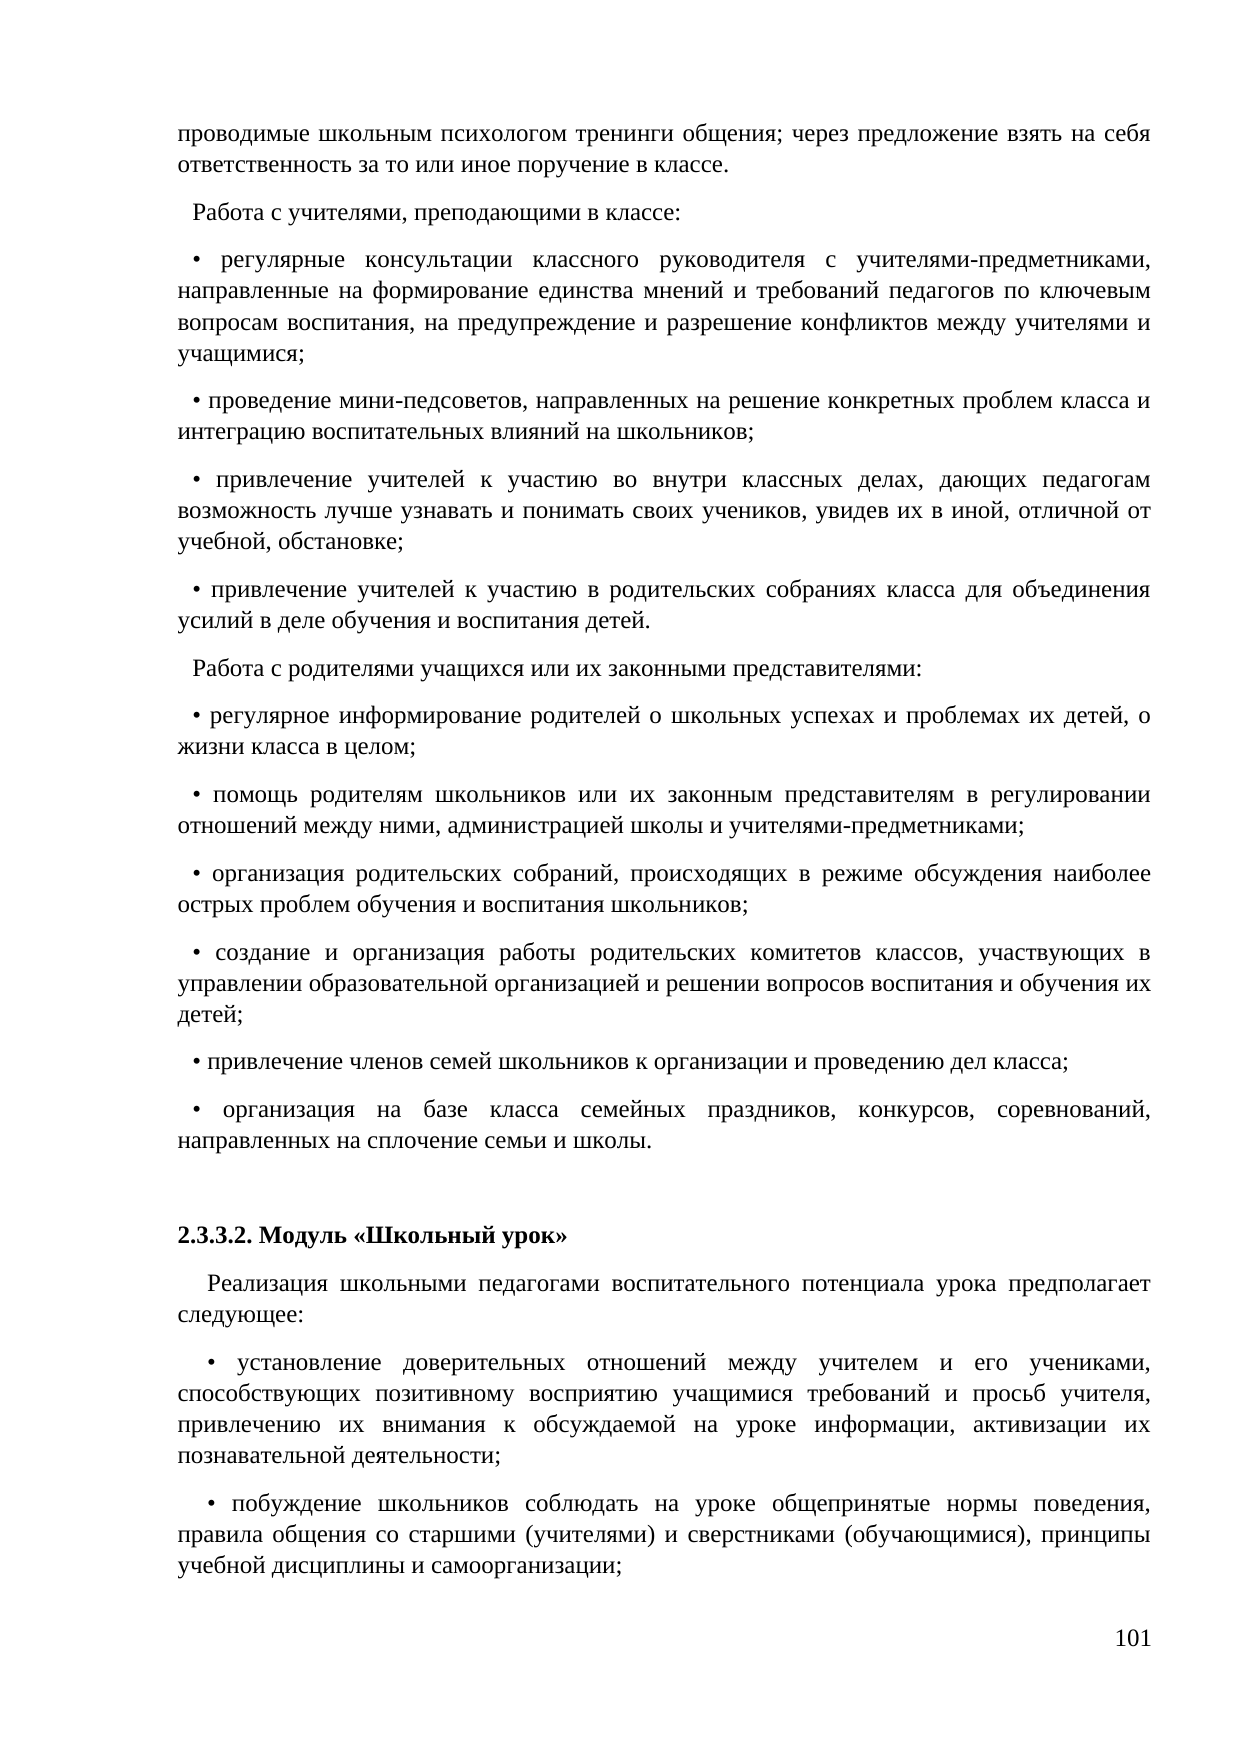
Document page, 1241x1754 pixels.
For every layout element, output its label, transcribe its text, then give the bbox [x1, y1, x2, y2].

text Работа с учителями, преподающими в классе: [177, 197, 1152, 226]
text • помощь родителям школьников или их законным представителям в регулировании отношений между ними, администрацией школы и учителями-предметниками; [177, 779, 1152, 839]
text 2.3.3.2. Модуль «Школьный урок» [177, 1221, 1152, 1249]
text • регулярное информирование родителей о школьных успехах и проблемах их детей, о жизни класса в целом; [177, 700, 1152, 760]
text Реализация школьными педагогами воспитательного потенциала урока предполагает следующее: [177, 1268, 1152, 1328]
text • создание и организация работы родительских комитетов классов, участвующих в управлении образовательной организацией и решении вопросов воспитания и обучения их детей; [177, 937, 1152, 1027]
text • привлечение членов семей школьников к организации и проведению дел класса; [177, 1046, 1152, 1075]
text Работа с родителями учащихся или их законными представителями: [177, 653, 1152, 681]
text • организация на базе класса семейных праздников, конкурсов, соревнований, направленных на сплочение семьи и школы. [177, 1094, 1152, 1154]
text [177, 118, 1152, 178]
text • побуждение школьников соблюдать на уроке общепринятые нормы поведения, правила общения со старшими (учителями) и сверстниками (обучающимися), принципы учебной дисциплины и самоорганизации; [177, 1488, 1152, 1579]
text • регулярные консультации классного руководителя с учителями-предметниками, направленные на формирование единства мнений и требований педагогов по ключевым вопросам воспитания, на предупреждение и разрешение конфликтов между учителями и учащимися; [177, 244, 1152, 366]
text • привлечение учителей к участию в родительских собраниях класса для объединения усилий в деле обучения и воспитания детей. [177, 574, 1152, 634]
text • привлечение учителей к участию во внутри классных делах, дающих педагогам возможность лучше узнавать и понимать своих учеников, увидев их в иной, отличной от учебной, обстановке; [177, 464, 1152, 555]
text • организация родительских собраний, происходящих в режиме обсуждения наиболее острых проблем обучения и воспитания школьников; [177, 858, 1152, 918]
text • установление доверительных отношений между учителем и его учениками, способствующих позитивному восприятию учащимися требований и просьб учителя, привлечению их внимания к обсуждаемой на уроке информации, активизации их познавательной деятельности; [177, 1347, 1152, 1469]
text • проведение мини-педсоветов, направленных на решение конкретных проблем класса и интеграцию воспитательных влияний на школьников; [177, 385, 1152, 445]
